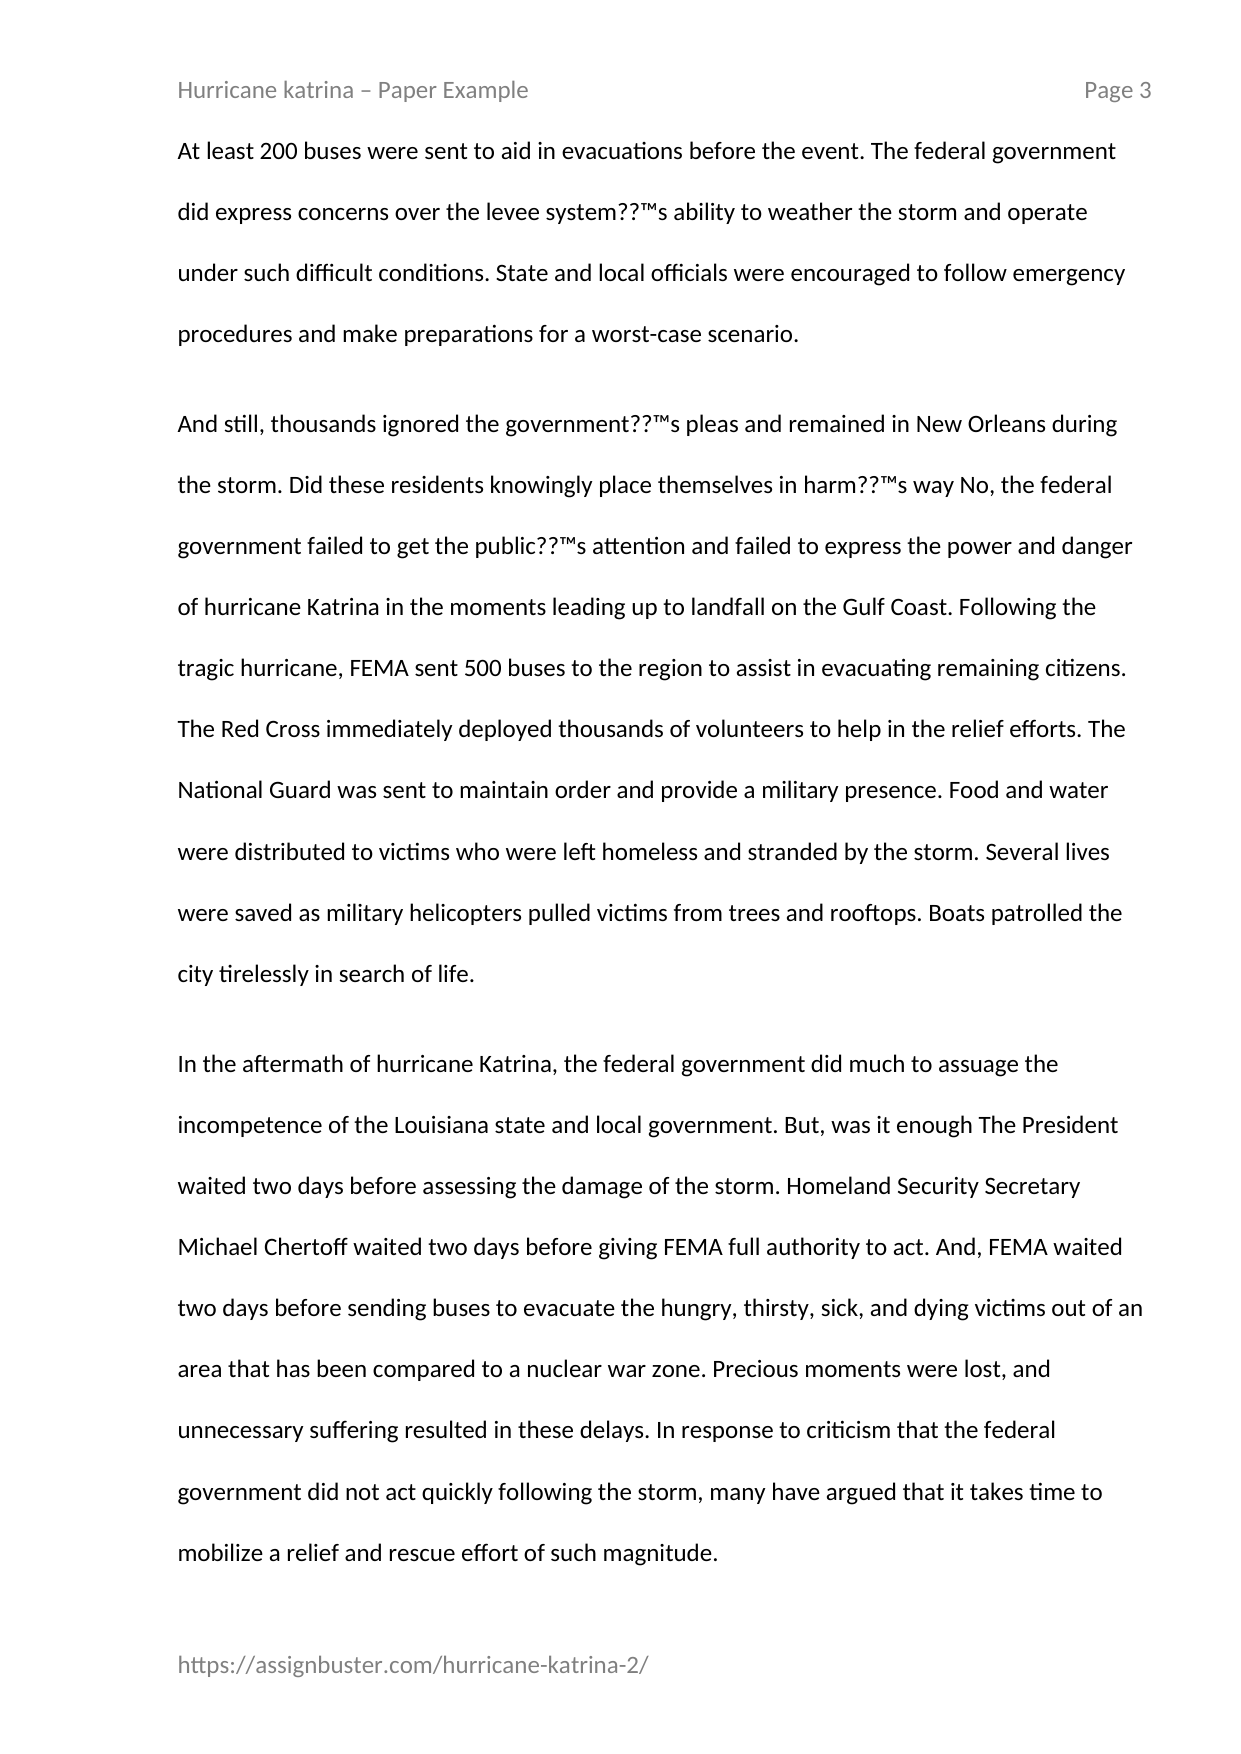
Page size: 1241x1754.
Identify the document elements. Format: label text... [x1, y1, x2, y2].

text At least 200 buses were sent to aid in evacuations before the event. The federal government did express concerns over the levee system??™s ability to weather the storm and operate under such difficult conditions. State and local officials were encouraged to follow emergency procedures and make preparations for a worst-case scenario. [177, 135, 1152, 348]
text In the aftermath of hurricane Katrina, the federal government did much to assuage the incompetence of the Louisiana state and local government. But, was it enough The President waited two days before assessing the damage of the storm. Homeland Security Secretary Michael Chertoff waited two days before giving FEMA full authority to act. And, FEMA waited two days before sending buses to evacuate the hungry, thirsty, sick, and dying victims out of an area that has been compared to a nuclear war zone. Precious moments were lost, and unnecessary suffering resulted in these delays. In response to criticism that the federal government did not act quickly following the storm, many have argued that it takes time to mobilize a relief and rescue effort of such magnitude. [177, 1048, 1152, 1567]
text And still, thousands ignored the government??™s pleas and remained in New Orleans during the storm. Did these residents knowingly place themselves in harm??™s way No, the federal government failed to get the public??™s attention and failed to express the power and danger of hurricane Katrina in the moments leading up to landfall on the Gulf Coast. Following the tragic hurricane, FEMA sent 500 buses to the region to assist in evacuating remaining citizens. The Red Cross immediately deployed thousands of volunteers to help in the relief efforts. The National Guard was sent to maintain order and provide a military presence. Food and water were distributed to victims who were left homeless and stranded by the storm. Several lives were saved as military helicopters pulled victims from trees and rooftops. Boats patrolled the city tirelessly in search of life. [177, 408, 1152, 988]
